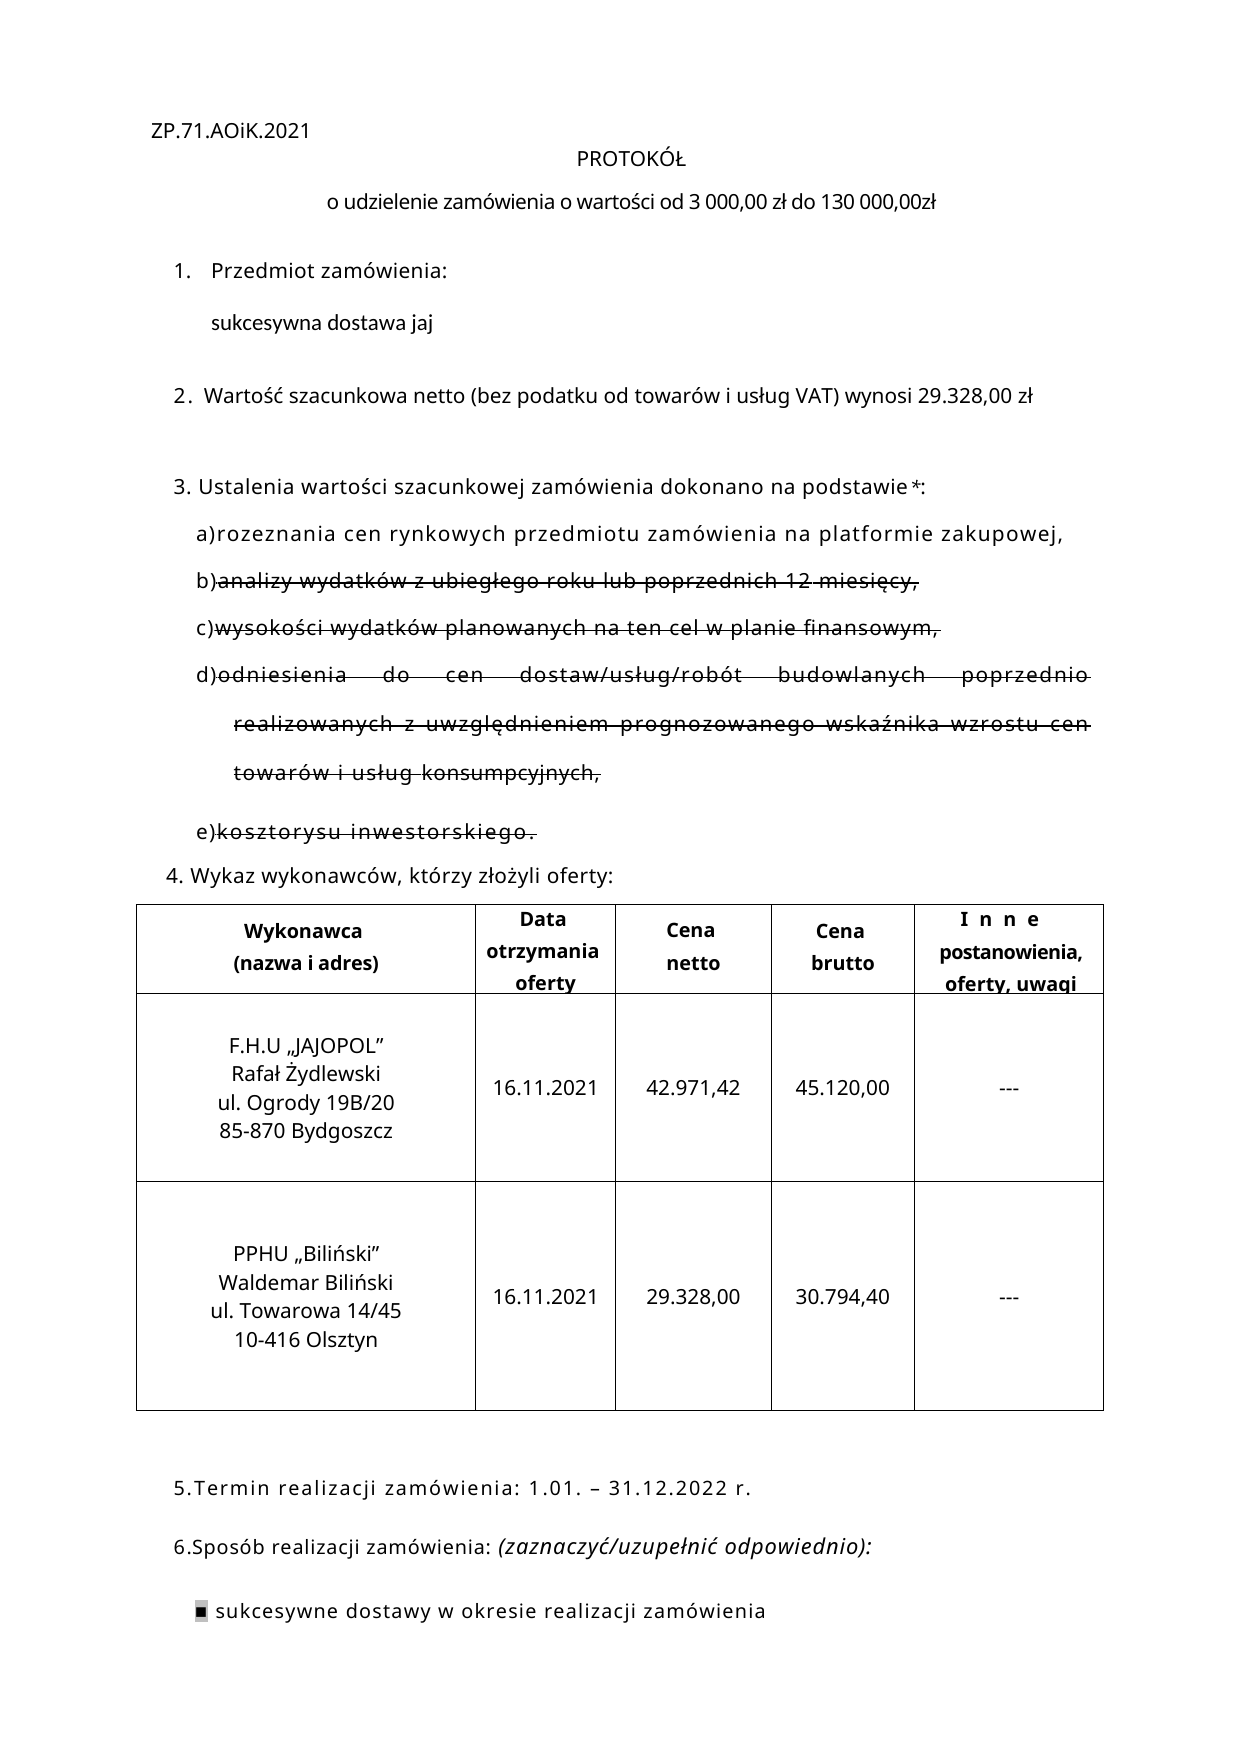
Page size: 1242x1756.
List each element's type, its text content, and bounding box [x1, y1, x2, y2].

text 3. Ustalenia wartości szacunkowej zamówienia dokonano na podstawie*: [173, 472, 1112, 500]
list rozeznania cen rynkowych przedmiotu zamówienia na platformie zakupowej, [196, 519, 1112, 547]
list wysokości wydatków planowanych na ten cel w planie finansowym, [196, 613, 1112, 642]
table_cell 29.328,00 [616, 1182, 771, 1410]
text o udzielenie zamówienia o wartości od 3 000,00 zł do 130 000,00zł [151, 187, 1112, 215]
table_cell 16.11.2021 [476, 994, 615, 1181]
text PROTOKÓŁ [151, 144, 1112, 173]
list sukcesywna dostawa jaj [211, 308, 1112, 336]
list odniesienia do cen dostaw/usług/robót budowlanych poprzednio realizowanych z uwzględnieniem prognozowanego wskaźnika wzrostu cen towarów i usług konsumpcyjnych, [196, 661, 1089, 786]
table_cell F.H.U „JAJOPOL” Rafał Żydlewski ul. Ogrody 19B/20 85-870 Bydgoszcz [137, 994, 475, 1181]
text ZP.71.AOiK.2021 [151, 116, 1112, 144]
table_cell --- [915, 994, 1103, 1181]
table_header Data otrzymania oferty [476, 905, 615, 993]
table_cell --- [915, 1182, 1103, 1410]
list analizy wydatków z ubiegłego roku lub poprzednich 12 miesięcy, [196, 566, 1112, 595]
text 4. Wykaz wykonawców, którzy złożyli oferty: [166, 861, 1112, 889]
table_cell 45.120,00 [772, 994, 914, 1181]
list Przedmiot zamówienia: [173, 256, 1112, 284]
table_cell 42.971,42 [616, 994, 771, 1181]
table_cell 16.11.2021 [476, 1182, 615, 1410]
list Termin realizacji zamówienia: 1.01. – 31.12.2022 r. [173, 1474, 1112, 1501]
list Sposób realizacji zamówienia: (zaznaczyć/uzupełnić odpowiednio): [173, 1531, 1112, 1561]
text ■ sukcesywne dostawy w okresie realizacji zamówienia [195, 1597, 1112, 1624]
table_header Wykonawca (nazwa i adres) [137, 905, 475, 993]
table_header Cena netto [616, 905, 771, 993]
table_cell 30.794,40 [772, 1182, 914, 1410]
text 2. Wartość szacunkowa netto (bez podatku od towarów i usług VAT) wynosi 29.328,00 zł [173, 381, 1089, 410]
table_header Cena brutto [772, 905, 914, 993]
list kosztorysu inwestorskiego. [196, 817, 1112, 846]
table_cell PPHU „Biliński” Waldemar Biliński ul. Towarowa 14/45 10-416 Olsztyn [137, 1182, 475, 1410]
table_header Inne postanowienia, oferty, uwagi [915, 905, 1103, 993]
